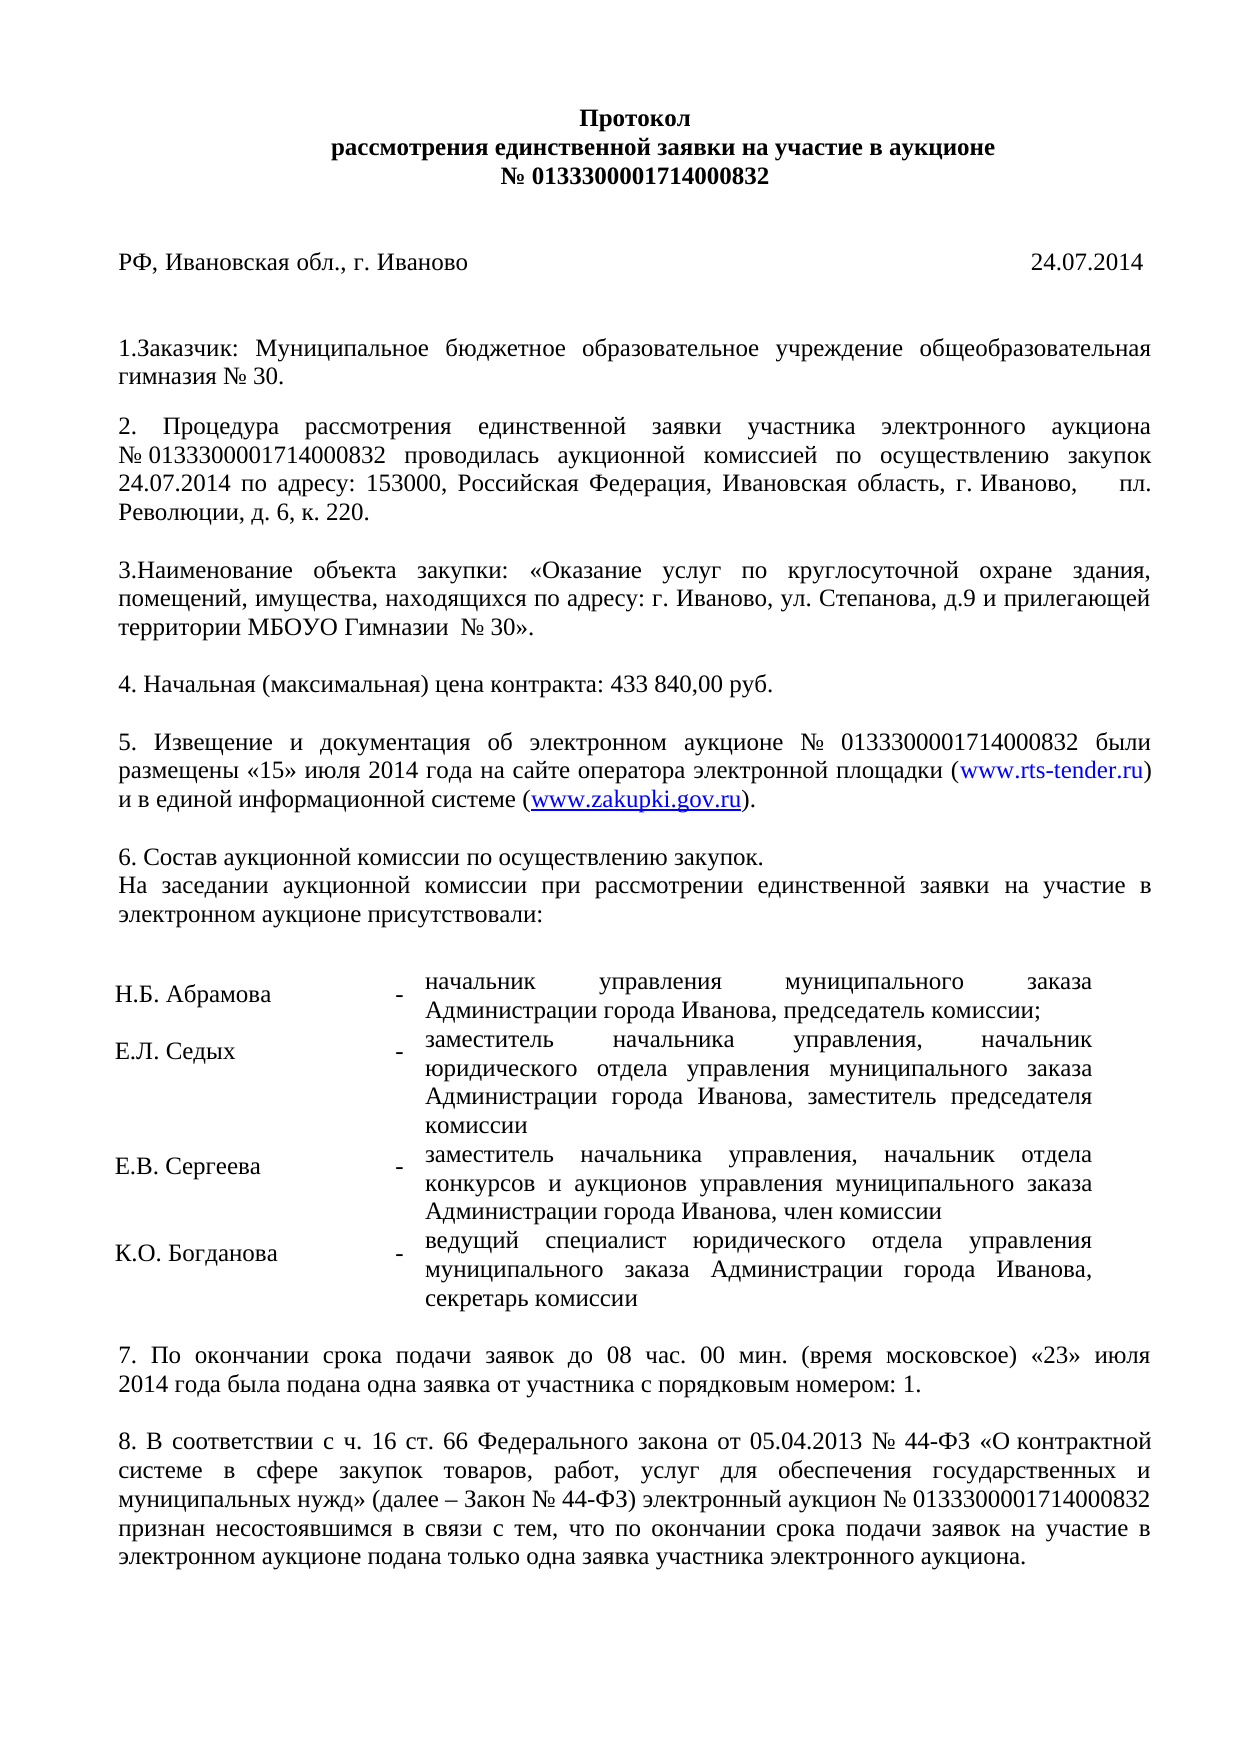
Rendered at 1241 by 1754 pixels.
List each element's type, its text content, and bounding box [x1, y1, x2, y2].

table_cell ведущий специалист юридического отдела управления муниципального заказа Администрации города Иванова, секретарь комиссии [414, 1225, 1122, 1340]
table_header начальник управления муниципального заказа Администрации города Иванова, председатель комиссии; [414, 966, 1122, 1024]
text рассмотрения единственной заявки на участие в аукционе [118, 132, 1152, 161]
text 7. По окончании срока подачи заявок до 08 час. 00 мин. (время московское) «23» июля 2014 года была подана одна заявка от участника с порядковым номером: 1. [118, 1340, 1152, 1398]
text 3.Наименование объекта закупки: «Оказание услуг по круглосуточной охране здания, помещений, имущества, находящихся по адресу: г. Иваново, ул. Степанова, д.9 и прилегающей территории МБОУО Гимназии № 30». [118, 555, 1152, 641]
text 2. Процедура рассмотрения единственной заявки участника электронного аукциона № 0133300001714000832 проводилась аукционной комиссией по осуществлению закупок 24.07.2014 по адресу: 153000, Российская Федерация, Ивановская область, г. Иваново, пл. Революции, д. 6, к. 220. [118, 411, 1152, 526]
text РФ, Ивановская обл., г. Иваново 24.07.2014 [118, 247, 1152, 304]
text На заседании аукционной комиссии при рассмотрении единственной заявки на участие в электронном аукционе присутствовали: [118, 871, 1152, 928]
table_cell - [384, 1024, 413, 1139]
table_cell Е.В. Сергеева [103, 1139, 384, 1225]
table_cell Е.Л. Седых [103, 1024, 384, 1139]
text 4. Начальная (максимальная) цена контракта: 433 840,00 руб. [118, 669, 1152, 698]
table_header - [384, 966, 413, 1024]
table_cell - [384, 1225, 413, 1340]
text 6. Состав аукционной комиссии по осуществлению закупок. [118, 842, 1152, 871]
text 5. Извещение и документация об электронном аукционе № 0133300001714000832 были размещены «15» июля 2014 года на сайте оператора электронной площадки (www.rts-tender.ru) и в единой информационной системе (www.zakupki.gov.ru). [118, 727, 1152, 813]
text 8. В соответствии с ч. 16 ст. 66 Федерального закона от 05.04.2013 № 44-ФЗ «О контрактной системе в сфере закупок товаров, работ, услуг для обеспечения государственных и муниципальных нужд» (далее – Закон № 44-ФЗ) электронный аукцион № 0133300001714000832 признан несостоявшимся в связи с тем, что по окончании срока подачи заявок на участие в электронном аукционе подана только одна заявка участника электронного аукциона. [118, 1426, 1152, 1570]
text 1.Заказчик: Муниципальное бюджетное образовательное учреждение общеобразовательная гимназия № 30. [118, 333, 1152, 390]
table_header Н.Б. Абрамова [103, 966, 384, 1024]
table_cell К.О. Богданова [103, 1225, 384, 1340]
text Протокол [118, 103, 1152, 132]
table_cell - [384, 1139, 413, 1225]
table_cell заместитель начальника управления, начальник юридического отдела управления муниципального заказа Администрации города Иванова, заместитель председателя комиссии [414, 1024, 1122, 1139]
table_cell заместитель начальника управления, начальник отдела конкурсов и аукционов управления муниципального заказа Администрации города Иванова, член комиссии [414, 1139, 1122, 1225]
text № 0133300001714000832 [118, 161, 1152, 189]
